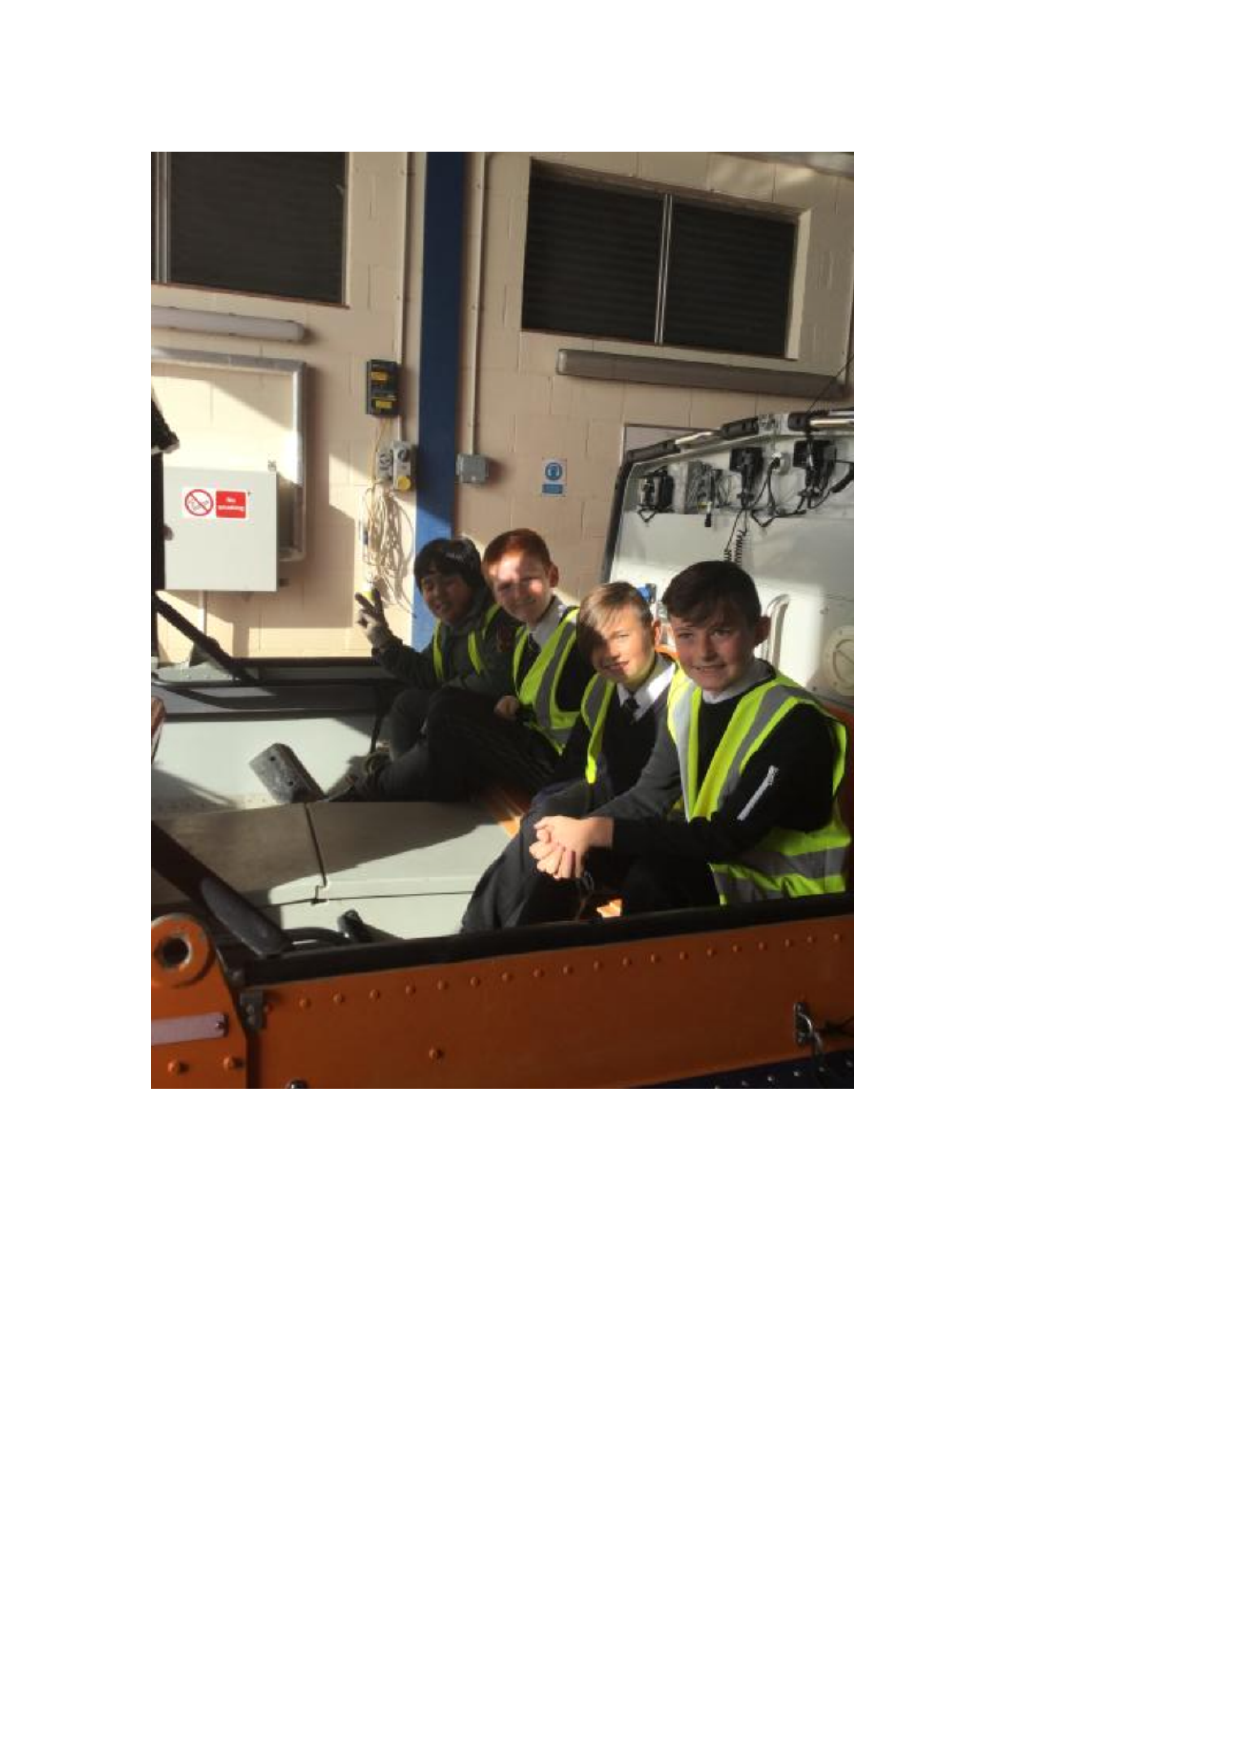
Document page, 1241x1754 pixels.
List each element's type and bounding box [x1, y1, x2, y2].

picture [151, 153, 854, 1088]
